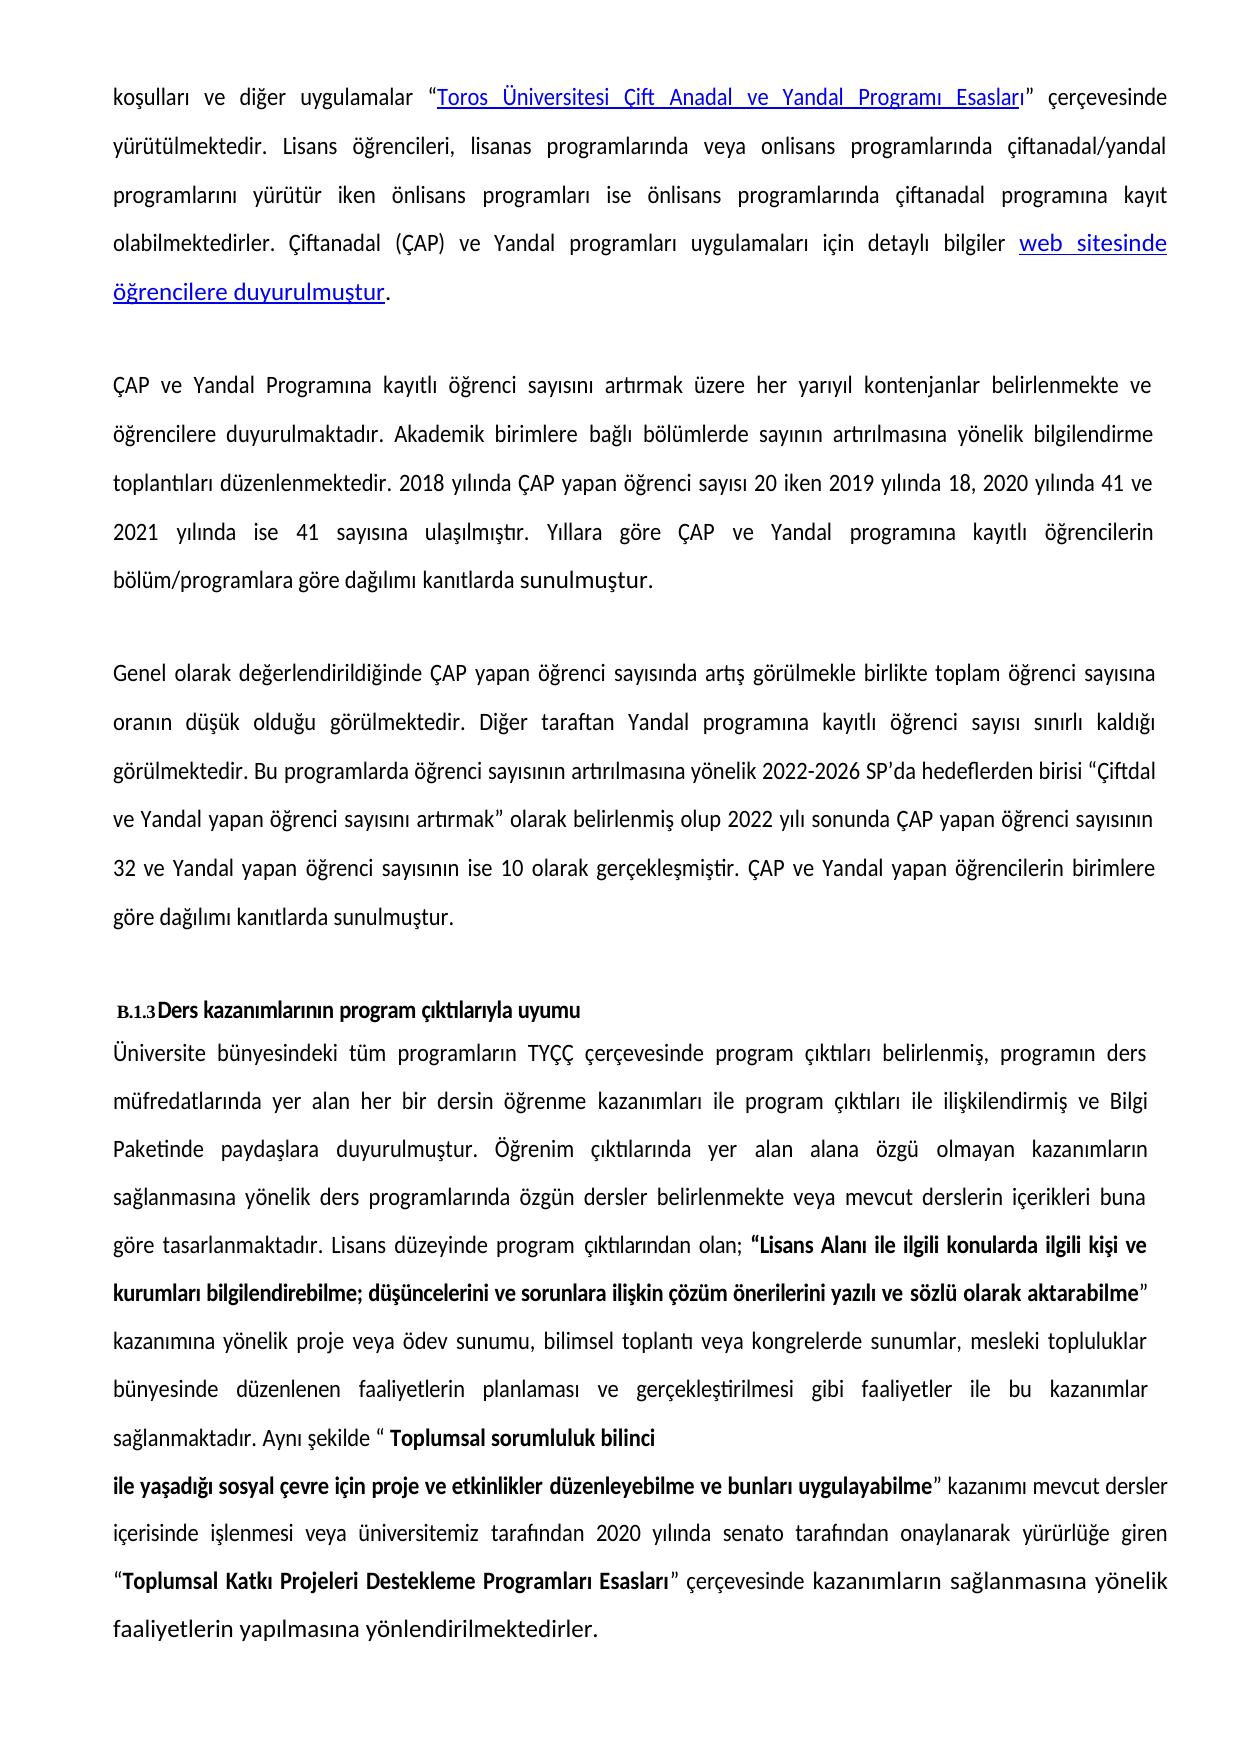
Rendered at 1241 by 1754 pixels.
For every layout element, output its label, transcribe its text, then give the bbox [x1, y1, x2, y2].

text Genel olarak değerlendirildiğinde ÇAP yapan öğrenci sayısında artış görülmekle birlikte toplam öğrenci sayısına oranın düşük olduğu görülmektedir. Diğer taraftan Yandal programına kayıtlı öğrenci sayısı sınırlı kaldığı görülmektedir. Bu programlarda öğrenci sayısının artırılmasına yönelik 2022-2026 SP’da hedeflerden birisi “Çiftdal ve Yandal yapan öğrenci sayısını artırmak” olarak belirlenmiş olup 2022 yılı sonunda ÇAP yapan öğrenci sayısının 32 ve Yandal yapan öğrenci sayısının ise 10 olarak gerçekleşmiştir. ÇAP ve Yandal yapan öğrencilerin birimlere göre dağılımı kanıtlarda sunulmuştur. [113, 657, 1156, 932]
text Üniversite bünyesindeki tüm programların TYÇÇ çerçevesinde program çıktıları belirlenmiş, programın ders müfredatlarında yer alan her bir dersin öğrenme kazanımları ile program çıktıları ile ilişkilendirmiş ve Bilgi Paketinde paydaşlara duyurulmuştur. Öğrenim çıktılarında yer alan alana özgü olmayan kazanımların sağlanmasına yönelik ders programlarında özgün dersler belirlenmekte veya mevcut derslerin içerikleri buna göre tasarlanmaktadır. Lisans düzeyinde program çıktılarından olan; “Lisans Alanı ile ilgili konularda ilgili kişi ve kurumları bilgilendirebilme; düşüncelerini ve sorunlara ilişkin çözüm önerilerini yazılı ve sözlü olarak aktarabilme” kazanımına yönelik proje veya ödev sunumu, bilimsel toplantı veya kongrelerde sunumlar, mesleki topluluklar bünyesinde düzenlenen faaliyetlerin planlaması ve gerçekleştirilmesi gibi faaliyetler ile bu kazanımlar sağlanmaktadır. Aynı şekilde “ Toplumsal sorumluluk bilinci [113, 1037, 1148, 1452]
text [113, 81, 1168, 307]
subtitle Ders kazanımlarının program çıktılarıyla uyumu [117, 994, 1194, 1024]
text ÇAP ve Yandal Programına kayıtlı öğrenci sayısını artırmak üzere her yarıyıl kontenjanlar belirlenmekte ve öğrencilere duyurulmaktadır. Akademik birimlere bağlı bölümlerde sayının artırılmasına yönelik bilgilendirme toplantıları düzenlenmektedir. 2018 yılında ÇAP yapan öğrenci sayısı 20 iken 2019 yılında 18, 2020 yılında 41 ve 2021 yılında ise 41 sayısına ulaşılmıştır. Yıllara göre ÇAP ve Yandal programına kayıtlı öğrencilerin bölüm/programlara göre dağılımı kanıtlarda sunulmuştur. [113, 369, 1154, 595]
text ile yaşadığı sosyal çevre için proje ve etkinlikler düzenleyebilme ve bunları uygulayabilme” kazanımı mevcut dersler içerisinde işlenmesi veya üniversitemiz tarafından 2020 yılında senato tarafından onaylanarak yürürlüğe giren “Toplumsal Katkı Projeleri Destekleme Programları Esasları” çerçevesinde kazanımların sağlanmasına yönelik faaliyetlerin yapılmasına yönlendirilmektedirler. [113, 1470, 1168, 1643]
